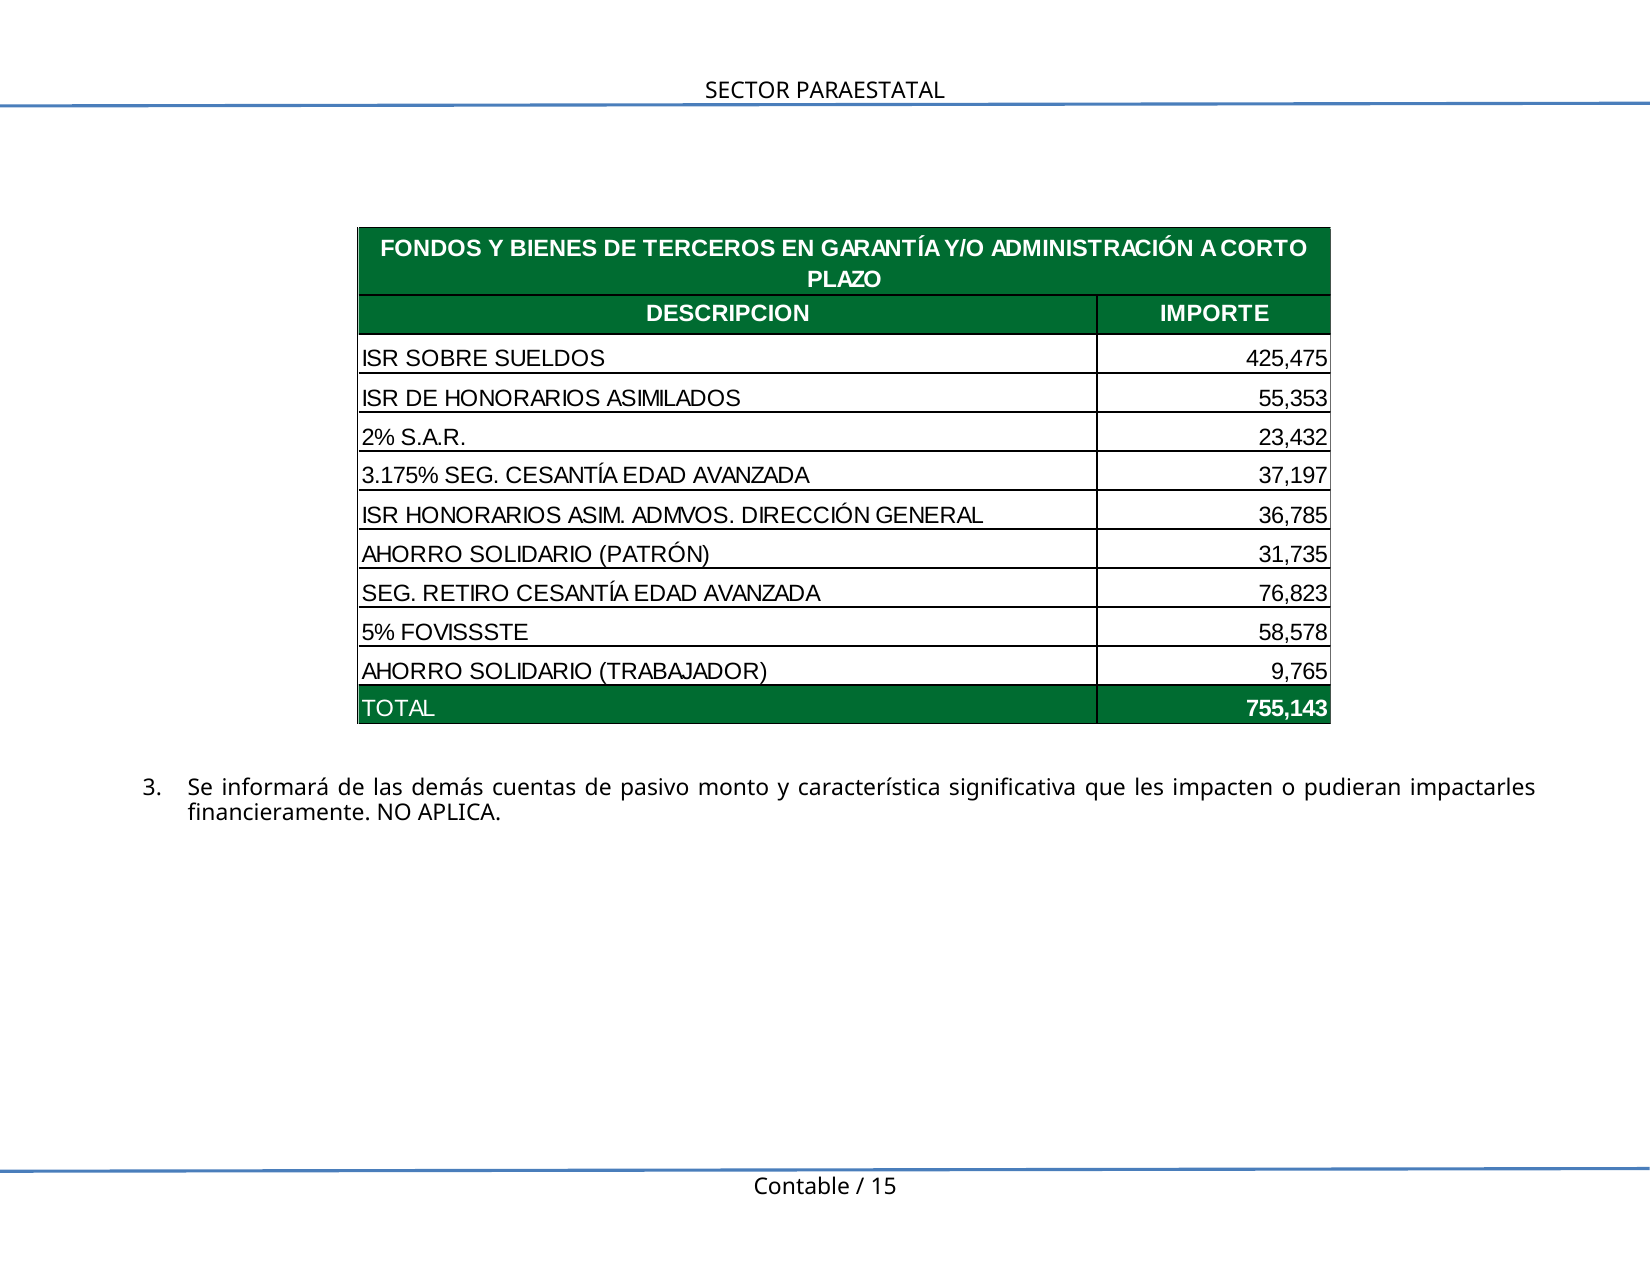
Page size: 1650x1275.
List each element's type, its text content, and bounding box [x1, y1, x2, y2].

text 3. Se informará de las demás cuentas de pasivo monto y característica significativa que les impacten o pudieran impactarles financieramente. NO APLICA. [142, 775, 1537, 825]
